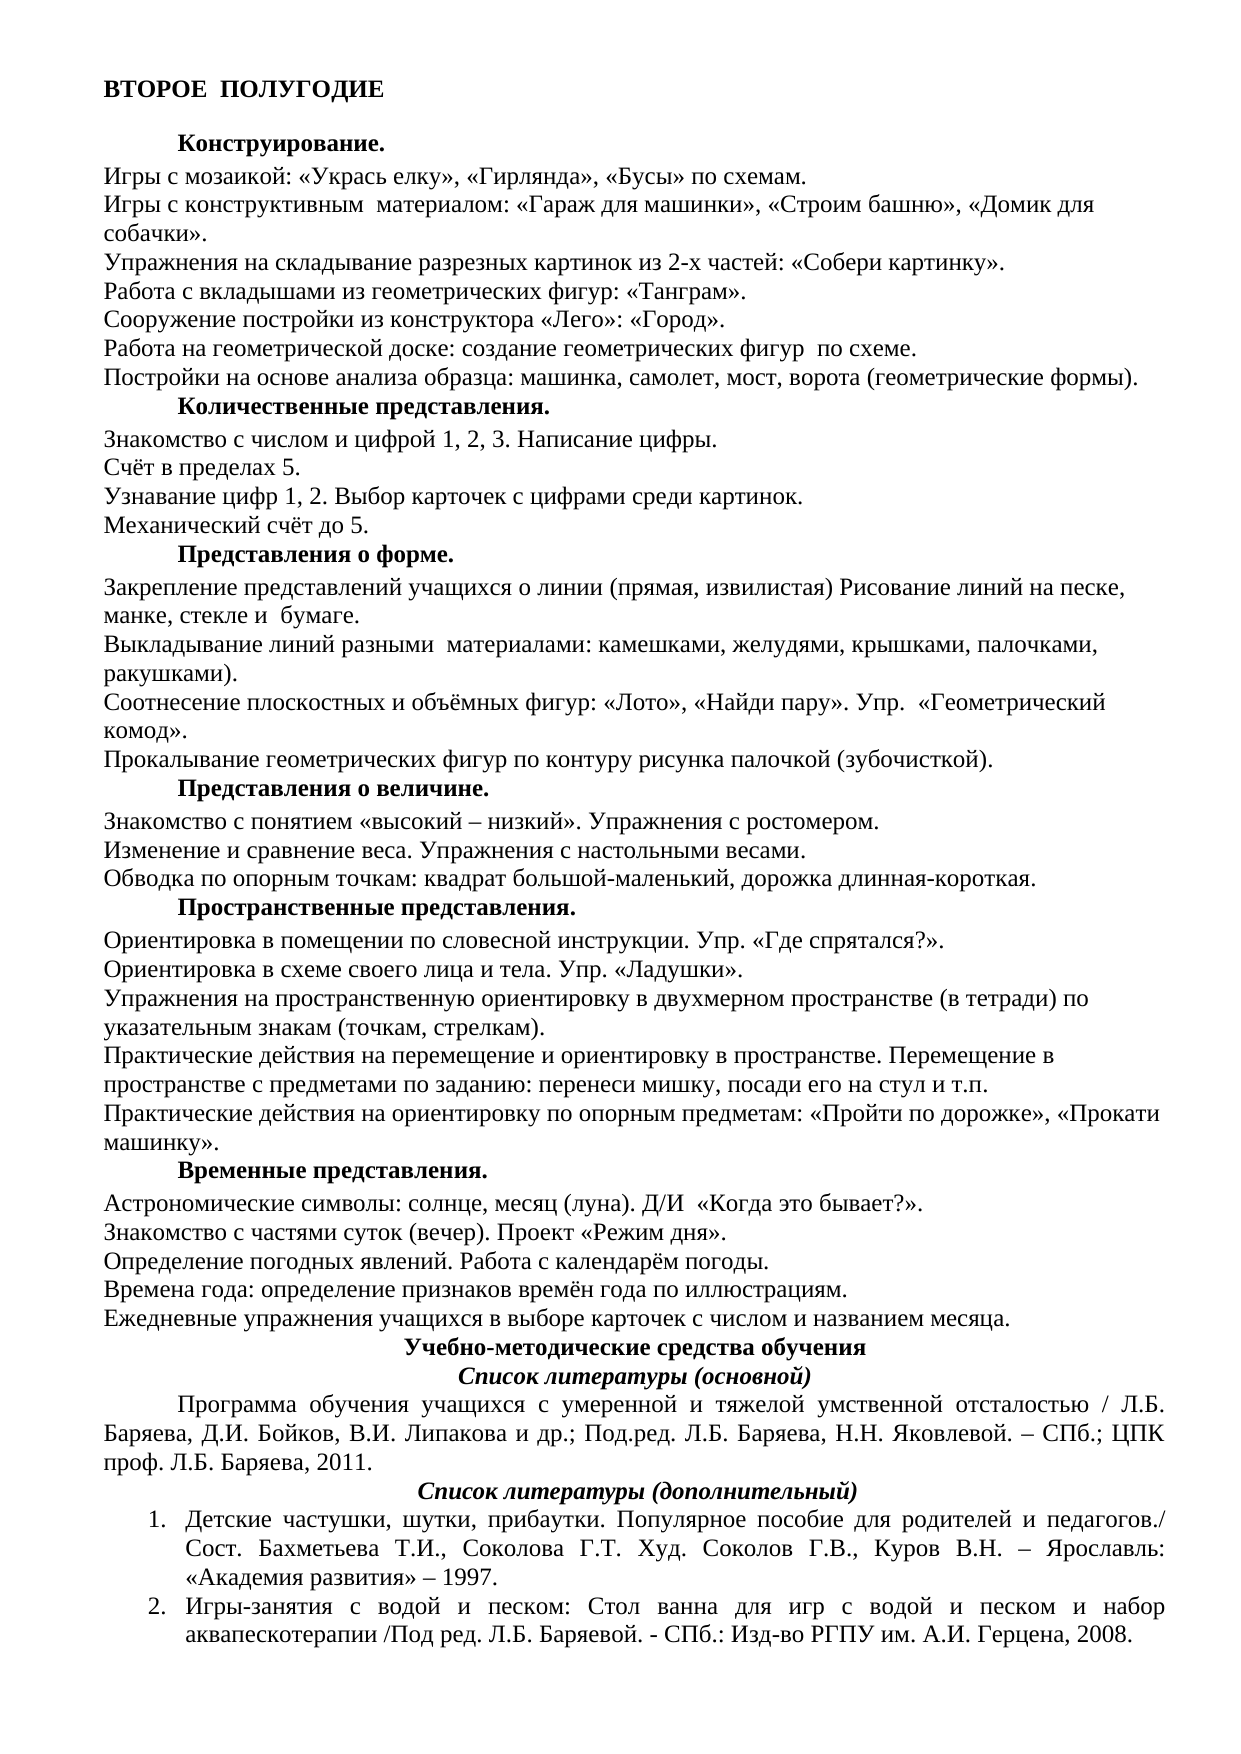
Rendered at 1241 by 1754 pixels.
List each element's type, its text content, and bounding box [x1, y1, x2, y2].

text Знакомство с частями суток (вечер). Проект «Режим дня». [103, 1217, 1166, 1246]
text Программа обучения учащихся с умеренной и тяжелой умственной отсталостью / Л.Б. Баряева, Д.И. Бойков, В.И. Липакова и др.; Под.ред. Л.Б. Баряева, Н.Н. Яковлевой. – СПб.; ЦПК проф. Л.Б. Баряева, 2011. [103, 1389, 1166, 1476]
text ВТОРОЕ ПОЛУГОДИЕ [103, 74, 1166, 103]
text Практические действия на ориентировку по опорным предметам: «Пройти по дорожке», «Прокати машинку». [103, 1098, 1166, 1155]
text Упражнения на складывание разрезных картинок из 2-х частей: «Собери картинку». [103, 247, 1166, 276]
text Астрономические символы: солнце, месяц (луна). Д/И «Когда это бывает?». [103, 1188, 1166, 1217]
text Знакомство с числом и цифрой 1, 2, 3. Написание цифры. [103, 424, 1166, 452]
text Ориентировка в схеме своего лица и тела. Упр. «Ладушки». [103, 954, 1166, 983]
text Счёт в пределах 5. [103, 452, 1166, 481]
text Учебно-методические средства обучения [103, 1332, 1166, 1361]
text Список литературы (основной) [103, 1361, 1166, 1389]
text Времена года: определение признаков времён года по иллюстрациям. [103, 1274, 1166, 1303]
text Постройки на основе анализа образца: машинка, самолет, мост, ворота (геометрические формы). [103, 362, 1166, 391]
list Детские частушки, шутки, прибаутки. Популярное пособие для родителей и педагогов./ Сост. Бахметьева Т.И., Соколова Г.Т. Худ. Соколов Г.В., Куров В.Н. – Ярославль: «Академия развития» – 1997. [148, 1504, 1166, 1591]
text Обводка по опорным точкам: квадрат большой-маленький, дорожка длинная-короткая. [103, 863, 1166, 892]
text Изменение и сравнение веса. Упражнения с настольными весами. [103, 835, 1166, 863]
text Соотнесение плоскостных и объёмных фигур: «Лото», «Найди пару». Упр. «Геометрический комод». [103, 687, 1166, 744]
text Закрепление представлений учащихся о линии (прямая, извилистая) Рисование линий на песке, манке, стекле и бумаге. [103, 572, 1166, 629]
text Количественные представления. [103, 391, 1166, 419]
text Игры с конструктивным материалом: «Гараж для машинки», «Строим башню», «Домик для собачки». [103, 189, 1166, 247]
text Список литературы (дополнительный) [103, 1476, 1166, 1504]
text Игры с мозаикой: «Укрась елку», «Гирлянда», «Бусы» по схемам. [103, 161, 1166, 189]
text Работа с вкладышами из геометрических фигур: «Танграм». [103, 276, 1166, 304]
text Пространственные представления. [103, 892, 1166, 921]
text Механический счёт до 5. [103, 510, 1166, 539]
text Конструирование. [103, 128, 1166, 156]
text Практические действия на перемещение и ориентировку в пространстве. Перемещение в пространстве с предметами по заданию: перенеси мишку, посади его на стул и т.п. [103, 1040, 1166, 1098]
text Прокалывание геометрических фигур по контуру рисунка палочкой (зубочисткой). [103, 744, 1166, 773]
text Узнавание цифр 1, 2. Выбор карточек с цифрами среди картинок. [103, 481, 1166, 510]
text Выкладывание линий разными материалами: камешками, желудями, крышками, палочками, ракушками). [103, 629, 1166, 687]
text Ежедневные упражнения учащихся в выборе карточек с числом и названием месяца. [103, 1303, 1166, 1332]
text Работа на геометрической доске: создание геометрических фигур по схеме. [103, 333, 1166, 362]
text Упражнения на пространственную ориентировку в двухмерном пространстве (в тетради) по указательным знакам (точкам, стрелкам). [103, 983, 1166, 1040]
list Игры-занятия с водой и песком: Стол ванна для игр с водой и песком и набор аквапескотерапии /Под ред. Л.Б. Баряевой. - СПб.: Изд-во РГПУ им. А.И. Герцена, 2008. [148, 1591, 1166, 1648]
text Временные представления. [103, 1155, 1166, 1184]
text Сооружение постройки из конструктора «Лего»: «Город». [103, 304, 1166, 333]
text Представления о форме. [103, 539, 1166, 567]
text Представления о величине. [103, 773, 1166, 802]
text Определение погодных явлений. Работа с календарём погоды. [103, 1246, 1166, 1274]
text Знакомство с понятием «высокий – низкий». Упражнения с ростомером. [103, 806, 1166, 835]
text Ориентировка в помещении по словесной инструкции. Упр. «Где спрятался?». [103, 925, 1166, 954]
